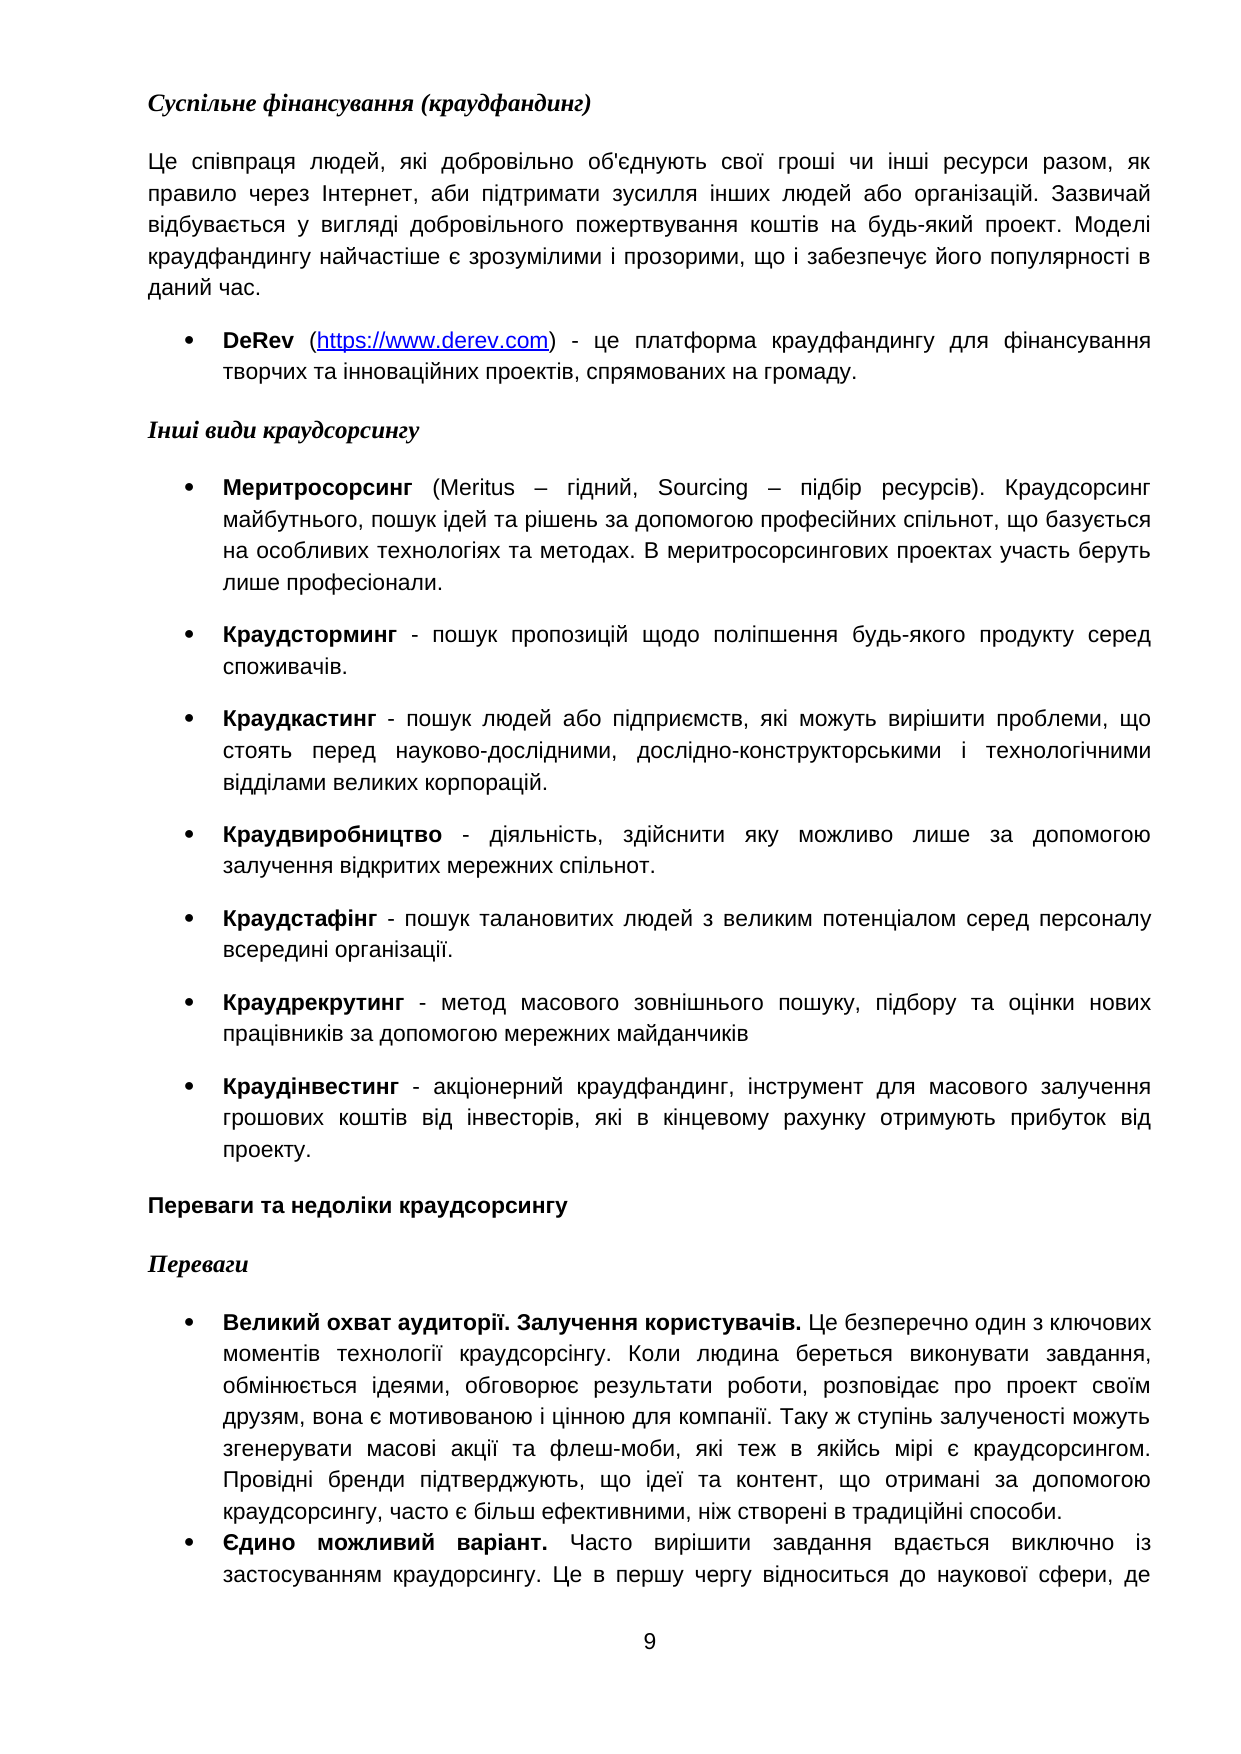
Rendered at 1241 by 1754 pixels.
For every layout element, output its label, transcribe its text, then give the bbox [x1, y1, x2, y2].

list Краудкастинг - пошук людей або підприємств, які можуть вирішити проблеми, що стоять перед науково-дослідними, дослідно-конструкторськими і технологічними відділами великих корпорацій. [185, 705, 1152, 795]
subtitle Переваги [148, 1249, 1152, 1278]
list DeRev (https://www.derev.com) - це платформа краудфандингу для фінансування творчих та інноваційних проектів, спрямованих на громаду. [185, 327, 1152, 384]
list Краудсторминг - пошук пропозицій щодо поліпшення будь-якого продукту серед споживачів. [185, 621, 1152, 679]
list Краудінвестинг - акціонерний краудфандинг, інструмент для масового залучення грошових коштів від інвесторів, які в кінцевому рахунку отримують прибуток від проекту. [185, 1073, 1152, 1162]
list Краудстафінг - пошук талановитих людей з великим потенціалом серед персоналу всередині організації. [185, 905, 1152, 963]
subtitle Інші види краудсорсингу [148, 415, 1152, 443]
list Краудвиробництво - діяльність, здійснити яку можливо лише за допомогою залучення відкритих мережних спільнот. [185, 821, 1152, 879]
list Меритросорсинг (Meritus – гідний, Sourcing – підбір ресурсів). Краудсорсинг майбутнього, пошук ідей та рішень за допомогою професійних спільнот, що базується на особливих технологіях та методах. В меритросорсингових проектах участь беруть лише професіонали. [185, 474, 1152, 595]
text Це співпраця людей, які добровільно об'єднують свої гроші чи інші ресурси разом, як правило через Інтернет, аби підтримати зусилля інших людей або організацій. Зазвичай відбувається у вигляді добровільного пожертвування коштів на будь-який проект. Моделі краудфандингу найчастіше є зрозумілими і прозорими, що і забезпечує його популярності в даний час. [148, 148, 1152, 301]
subtitle Переваги та недоліки краудсорсингу [148, 1192, 1152, 1219]
subtitle Суспільне фінансування (краудфандинг) [148, 88, 1152, 117]
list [185, 1529, 1152, 1587]
list Краудрекрутинг - метод масового зовнішнього пошуку, підбору та оцінки нових працівників за допомогою мережних майданчиків [185, 989, 1152, 1047]
list Великий охват аудиторії. Залучення користувачів. Це безперечно один з ключових моментів технології краудсорсінгу. Коли людина береться виконувати завдання, обмінюється ідеями, обговорює результати роботи, розповідає про проект своїм друзям, вона є мотивованою і цінною для компанії. Таку ж ступінь залученості можуть згенерувати масові акції та флеш-моби, які теж в якійсь мірі є краудсорсингом. Провідні бренди підтверджують, що ідеї та контент, що отримані за допомогою краудсорсингу, часто є більш ефективними, ніж створені в традиційні способи. [185, 1308, 1152, 1524]
